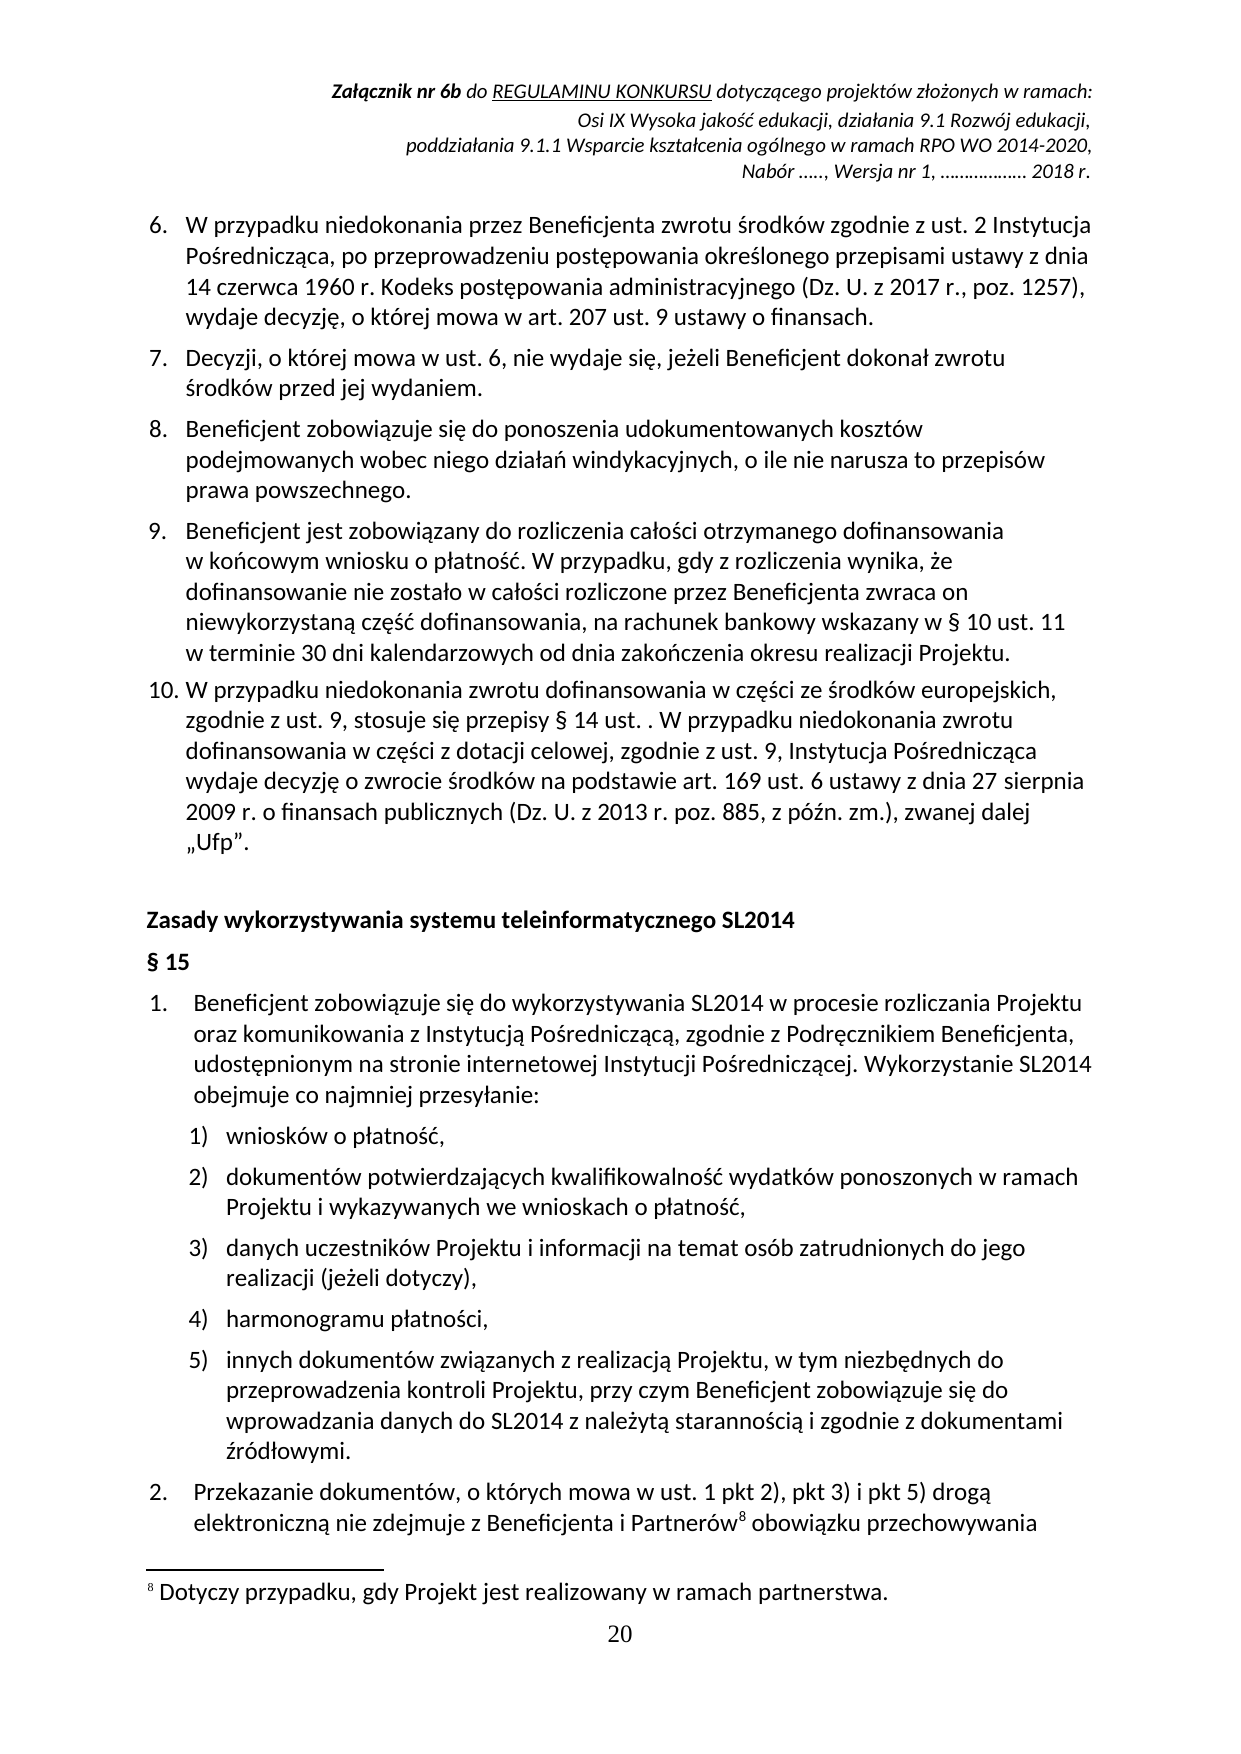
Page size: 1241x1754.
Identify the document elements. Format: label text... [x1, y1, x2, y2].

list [149, 1476, 1093, 1537]
list Beneficjent jest zobowiązany do rozliczenia całości otrzymanego dofinansowania w końcowym wniosku o płatność. W przypadku, gdy z rozliczenia wynika, że dofinansowanie nie zostało w całości rozliczone przez Beneficjenta zwraca on niewykorzystaną część dofinansowania, na rachunek bankowy wskazany w § 10 ust. 11 w terminie 30 dni kalendarzowych od dnia zakończenia okresu realizacji Projektu. [148, 515, 1093, 668]
list W przypadku niedokonania przez Beneficjenta zwrotu środków zgodnie z ust. 2 Instytucja Pośrednicząca, po przeprowadzeniu postępowania określonego przepisami ustawy z dnia 14 czerwca 1960 r. Kodeks postępowania administracyjnego (Dz. U. z 2017 r., poz. 1257), wydaje decyzję, o której mowa w art. 207 ust. 9 ustawy o finansach. [149, 210, 1093, 332]
list wniosków o płatność, [188, 1120, 1093, 1150]
list W przypadku niedokonania zwrotu dofinansowania w części ze środków europejskich, zgodnie z ust. 9, stosuje się przepisy § 14 ust. . W przypadku niedokonania zwrotu dofinansowania w części z dotacji celowej, zgodnie z ust. 9, Instytucja Pośrednicząca wydaje decyzję o zwrocie środków na podstawie art. 169 ust. 6 ustawy z dnia 27 sierpnia 2009 r. o finansach publicznych (Dz. U. z 2013 r. poz. 885, z późn. zm.), zwanej dalej „Ufp”. [148, 674, 1093, 857]
list Beneficjent zobowiązuje się do ponoszenia udokumentowanych kosztów podejmowanych wobec niego działań windykacyjnych, o ile nie narusza to przepisów prawa powszechnego. [149, 413, 1093, 505]
list Decyzji, o której mowa w ust. 6, nie wydaje się, jeżeli Beneficjent dokonał zwrotu środków przed jej wydaniem. [149, 342, 1093, 403]
text § 15 [146, 946, 1095, 977]
list Beneficjent zobowiązuje się do wykorzystywania SL2014 w procesie rozliczania Projektu oraz komunikowania z Instytucją Pośredniczącą, zgodnie z Podręcznikiem Beneficjenta, udostępnionym na stronie internetowej Instytucji Pośredniczącej. Wykorzystanie SL2014 obejmuje co najmniej przesyłanie: [149, 988, 1093, 1110]
list innych dokumentów związanych z realizacją Projektu, w tym niezbędnych do przeprowadzenia kontroli Projektu, przy czym Beneficjent zobowiązuje się do wprowadzania danych do SL2014 z należytą starannością i zgodnie z dokumentami źródłowymi. [188, 1344, 1093, 1466]
list danych uczestników Projektu i informacji na temat osób zatrudnionych do jego realizacji (jeżeli dotyczy), [188, 1232, 1093, 1293]
text Zasady wykorzystywania systemu teleinformatycznego SL2014 [146, 905, 1095, 935]
list harmonogramu płatności, [188, 1303, 1093, 1334]
list dokumentów potwierdzających kwalifikowalność wydatków ponoszonych w ramach Projektu i wykazywanych we wnioskach o płatność, [188, 1161, 1093, 1222]
